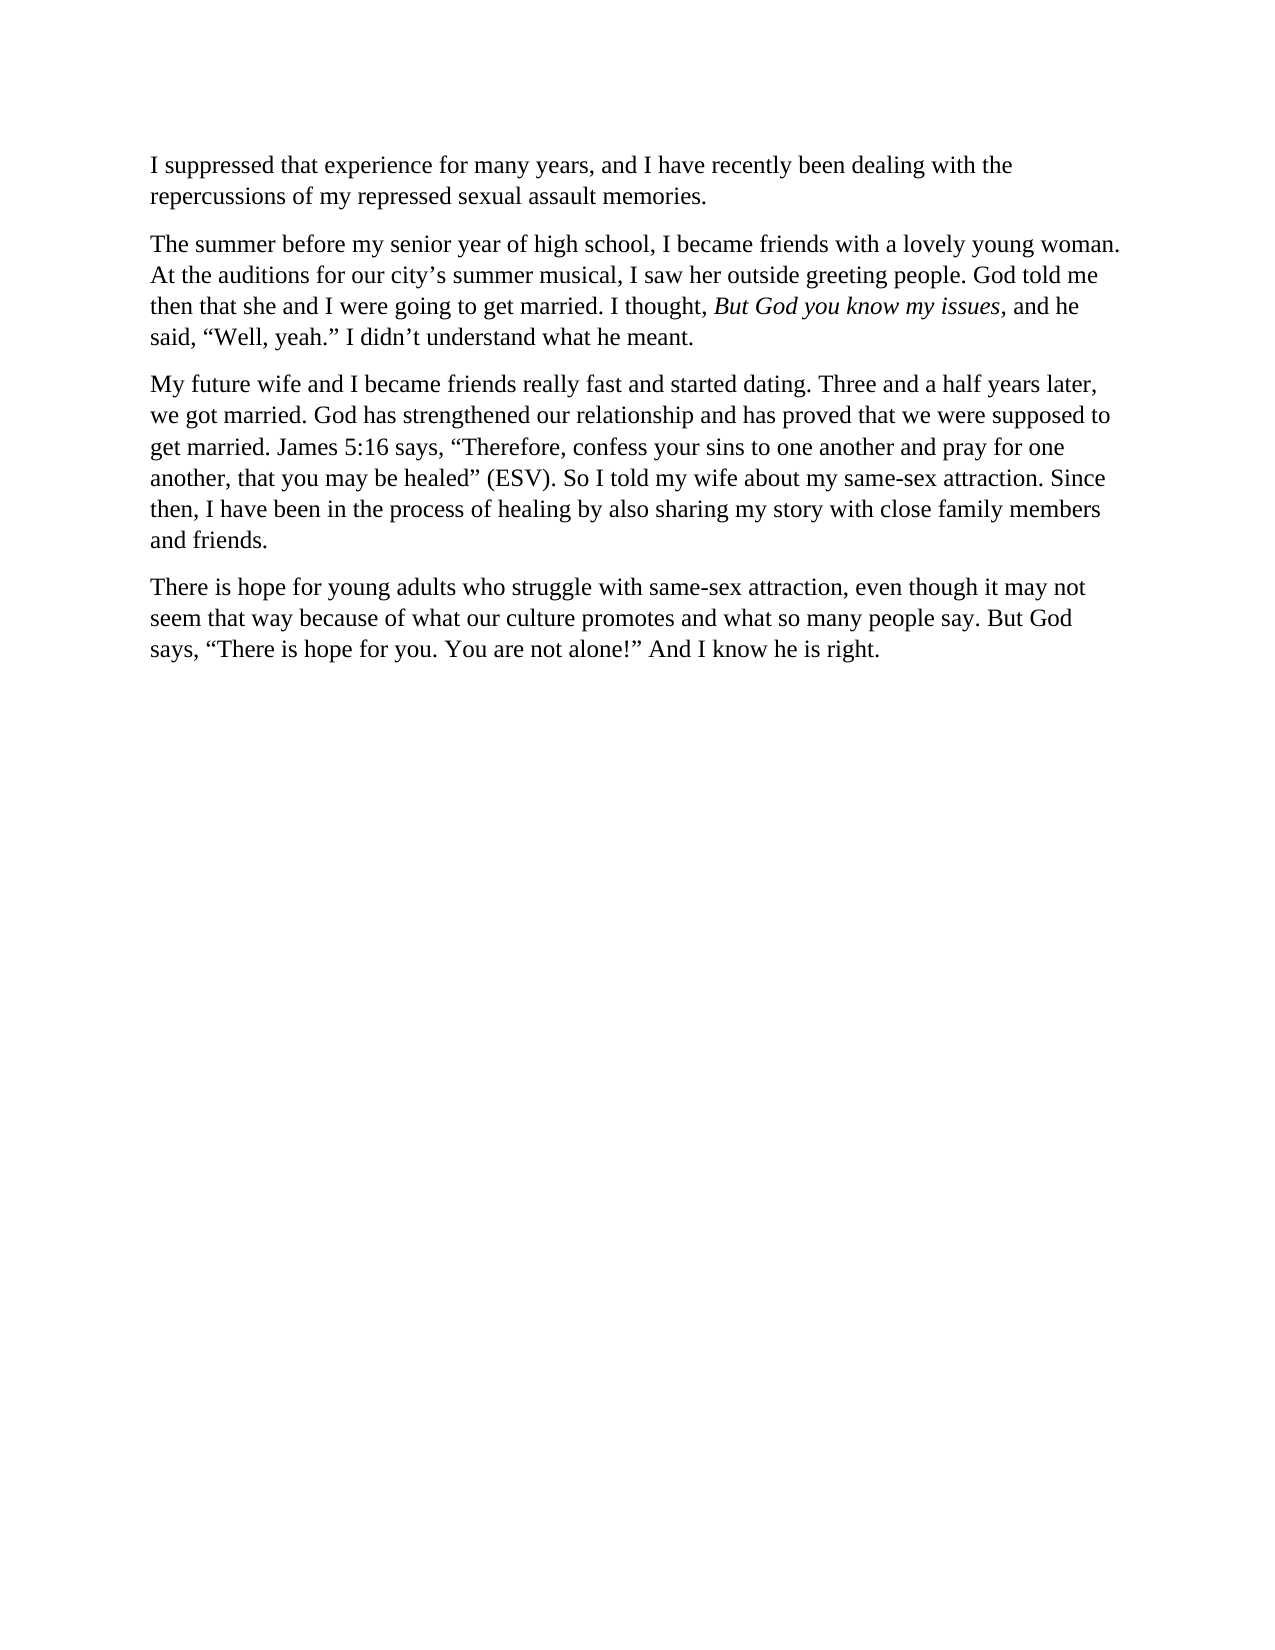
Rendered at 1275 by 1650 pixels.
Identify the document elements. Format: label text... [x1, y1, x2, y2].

text There is hope for young adults who struggle with same-sex attraction, even though it may not seem that way because of what our culture promotes and what so many people say. But God says, “There is hope for you. You are not alone!” And I know he is right. [150, 572, 1125, 663]
text The summer before my senior year of high school, I became friends with a lovely young woman. At the auditions for our city’s summer musical, I saw her outside greeting people. God told me then that she and I were going to get married. I thought, But God you know my issues, and he said, “Well, yeah.” I didn’t understand what he meant. [150, 229, 1125, 351]
text I suppressed that experience for many years, and I have recently been dealing with the repercussions of my repressed sexual assault memories. [150, 150, 1125, 210]
text My future wife and I became friends really fast and started dating. Three and a half years later, we got married. God has strengthened our relationship and has proved that we were supposed to get married. James 5:16 says, “Therefore, confess your sins to one another and pray for one another, that you may be healed” (ESV). So I told my wife about my same-sex attraction. Since then, I have been in the process of healing by also sharing my story with close family members and friends. [150, 369, 1125, 553]
